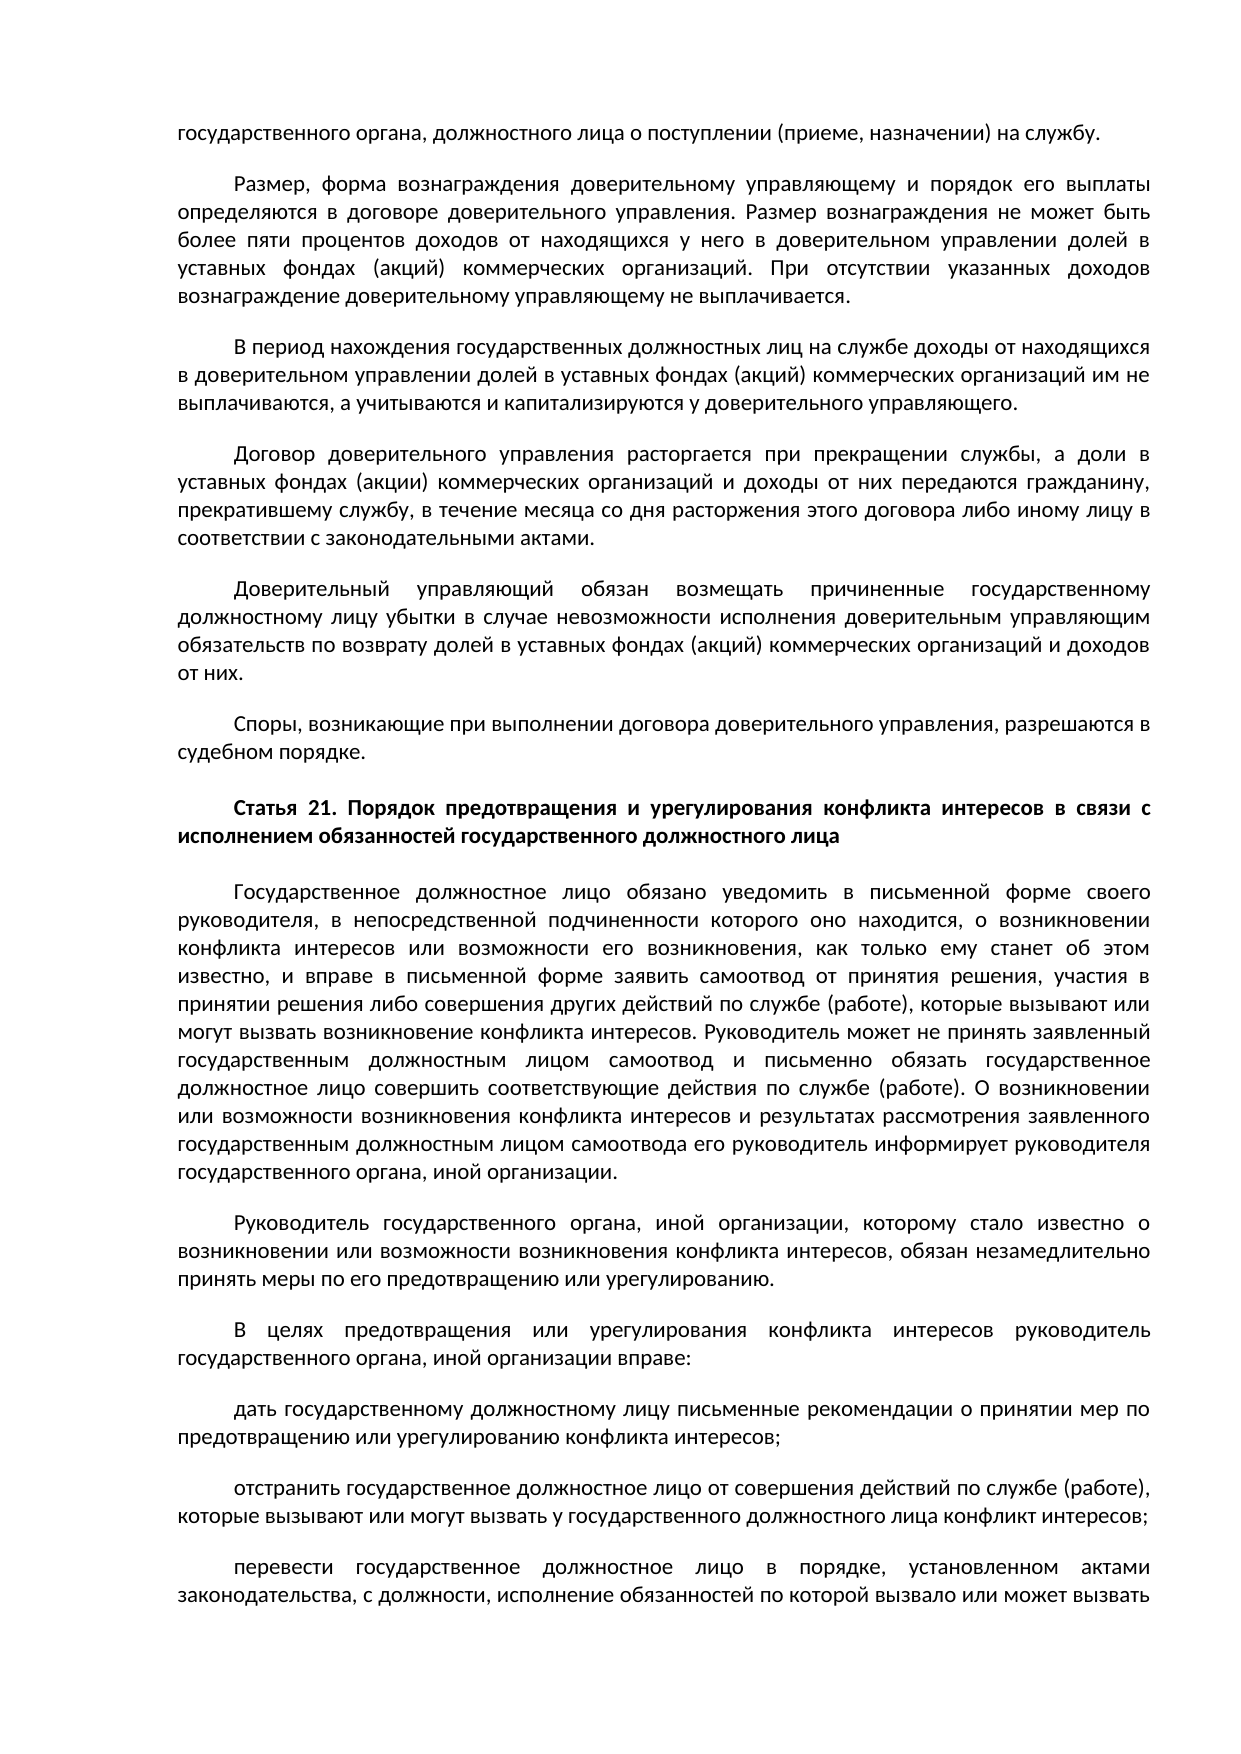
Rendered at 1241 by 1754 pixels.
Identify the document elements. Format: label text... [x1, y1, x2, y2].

text дать государственному должностному лицу письменные рекомендации о принятии мер по предотвращению или урегулированию конфликта интересов; [177, 1394, 1152, 1450]
text Договор доверительного управления расторгается при прекращении службы, а доли в уставных фондах (акции) коммерческих организаций и доходы от них передаются гражданину, прекратившему службу, в течение месяца со дня расторжения этого договора либо иному лицу в соответствии с законодательными актами. [177, 439, 1152, 551]
text Статья 21. Порядок предотвращения и урегулирования конфликта интересов в связи с исполнением обязанностей государственного должностного лица [177, 793, 1152, 849]
text Споры, возникающие при выполнении договора доверительного управления, разрешаются в судебном порядке. [177, 709, 1152, 765]
text В целях предотвращения или урегулирования конфликта интересов руководитель государственного органа, иной организации вправе: [177, 1315, 1152, 1371]
text В период нахождения государственных должностных лиц на службе доходы от находящихся в доверительном управлении долей в уставных фондах (акций) коммерческих организаций им не выплачиваются, а учитываются и капитализируются у доверительного управляющего. [177, 332, 1152, 416]
text Доверительный управляющий обязан возмещать причиненные государственному должностному лицу убытки в случае невозможности исполнения доверительным управляющим обязательств по возврату долей в уставных фондах (акций) коммерческих организаций и доходов от них. [177, 574, 1152, 686]
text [177, 118, 1152, 146]
text Руководитель государственного органа, иной организации, которому стало известно о возникновении или возможности возникновения конфликта интересов, обязан незамедлительно принять меры по его предотвращению или урегулированию. [177, 1208, 1152, 1292]
text Размер, форма вознаграждения доверительному управляющему и порядок его выплаты определяются в договоре доверительного управления. Размер вознаграждения не может быть более пяти процентов доходов от находящихся у него в доверительном управлении долей в уставных фондах (акций) коммерческих организаций. При отсутствии указанных доходов вознаграждение доверительному управляющему не выплачивается. [177, 169, 1152, 309]
text отстранить государственное должностное лицо от совершения действий по службе (работе), которые вызывают или могут вызвать у государственного должностного лица конфликт интересов; [177, 1473, 1152, 1529]
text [177, 1552, 1152, 1608]
text Государственное должностное лицо обязано уведомить в письменной форме своего руководителя, в непосредственной подчиненности которого оно находится, о возникновении конфликта интересов или возможности его возникновения, как только ему станет об этом известно, и вправе в письменной форме заявить самоотвод от принятия решения, участия в принятии решения либо совершения других действий по службе (работе), которые вызывают или могут вызвать возникновение конфликта интересов. Руководитель может не принять заявленный государственным должностным лицом самоотвод и письменно обязать государственное должностное лицо совершить соответствующие действия по службе (работе). О возникновении или возможности возникновения конфликта интересов и результатах рассмотрения заявленного государственным должностным лицом самоотвода его руководитель информирует руководителя государственного органа, иной организации. [177, 877, 1152, 1185]
